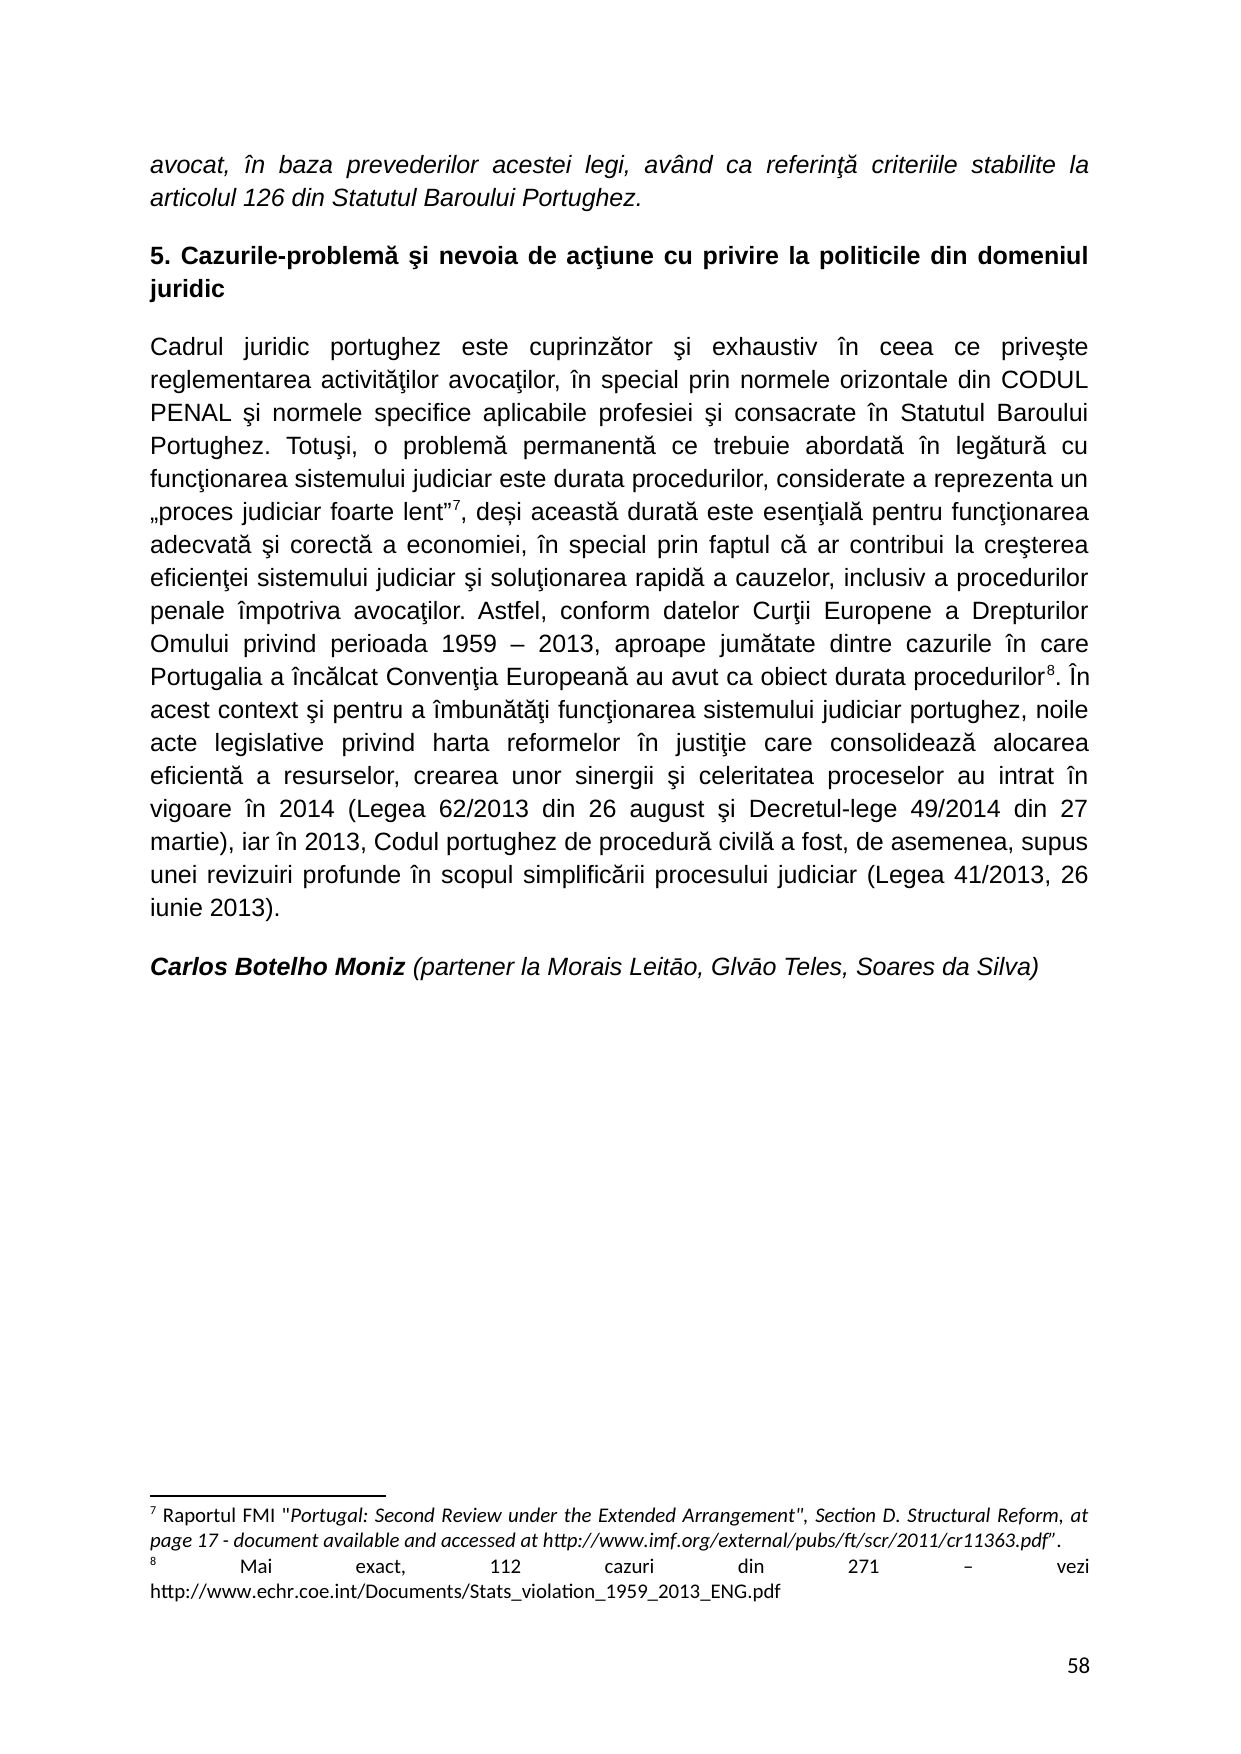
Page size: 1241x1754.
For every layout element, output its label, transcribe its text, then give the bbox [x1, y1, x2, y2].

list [150, 150, 1090, 212]
text Carlos Botelho Moniz (partener la Morais Leitāo, Glvāo Teles, Soares da Silva) [150, 951, 1090, 980]
text Cadrul juridic portughez este cuprinzător şi exhaustiv în ceea ce priveşte reglementarea activităţilor avocaţilor, în special prin normele orizontale din CODUL PENAL şi normele specifice aplicabile profesiei şi consacrate în Statutul Baroului Portughez. Totuşi, o problemă permanentă ce trebuie abordată în legătură cu funcţionarea sistemului judiciar este durata procedurilor, considerate a reprezenta un „proces judiciar foarte lent”, deși această durată este esenţială pentru funcţionarea adecvată şi corectă a economiei, în special prin faptul că ar contribui la creşterea eficienţei sistemului judiciar şi soluţionarea rapidă a cauzelor, inclusiv a procedurilor penale împotriva avocaţilor. Astfel, conform datelor Curţii Europene a Drepturilor Omului privind perioada 1959 – 2013, aproape jumătate dintre cazurile în care Portugalia a încălcat Convenţia Europeană au avut ca obiect durata procedurilor. În acest context şi pentru a îmbunătăţi funcţionarea sistemului judiciar portughez, noile acte legislative privind harta reformelor în justiţie care consolidează alocarea eficientă a resurselor, crearea unor sinergii şi celeritatea proceselor au intrat în vigoare în 2014 (Legea 62/2013 din 26 august şi Decretul-lege 49/2014 din 27 martie), iar în 2013, Codul portughez de procedură civilă a fost, de asemenea, supus unei revizuiri profunde în scopul simplificării procesului judiciar (Legea 41/2013, 26 iunie 2013). [150, 332, 1090, 922]
text 5. Cazurile-problemă şi nevoia de acţiune cu privire la politicile din domeniul juridic [150, 241, 1090, 303]
